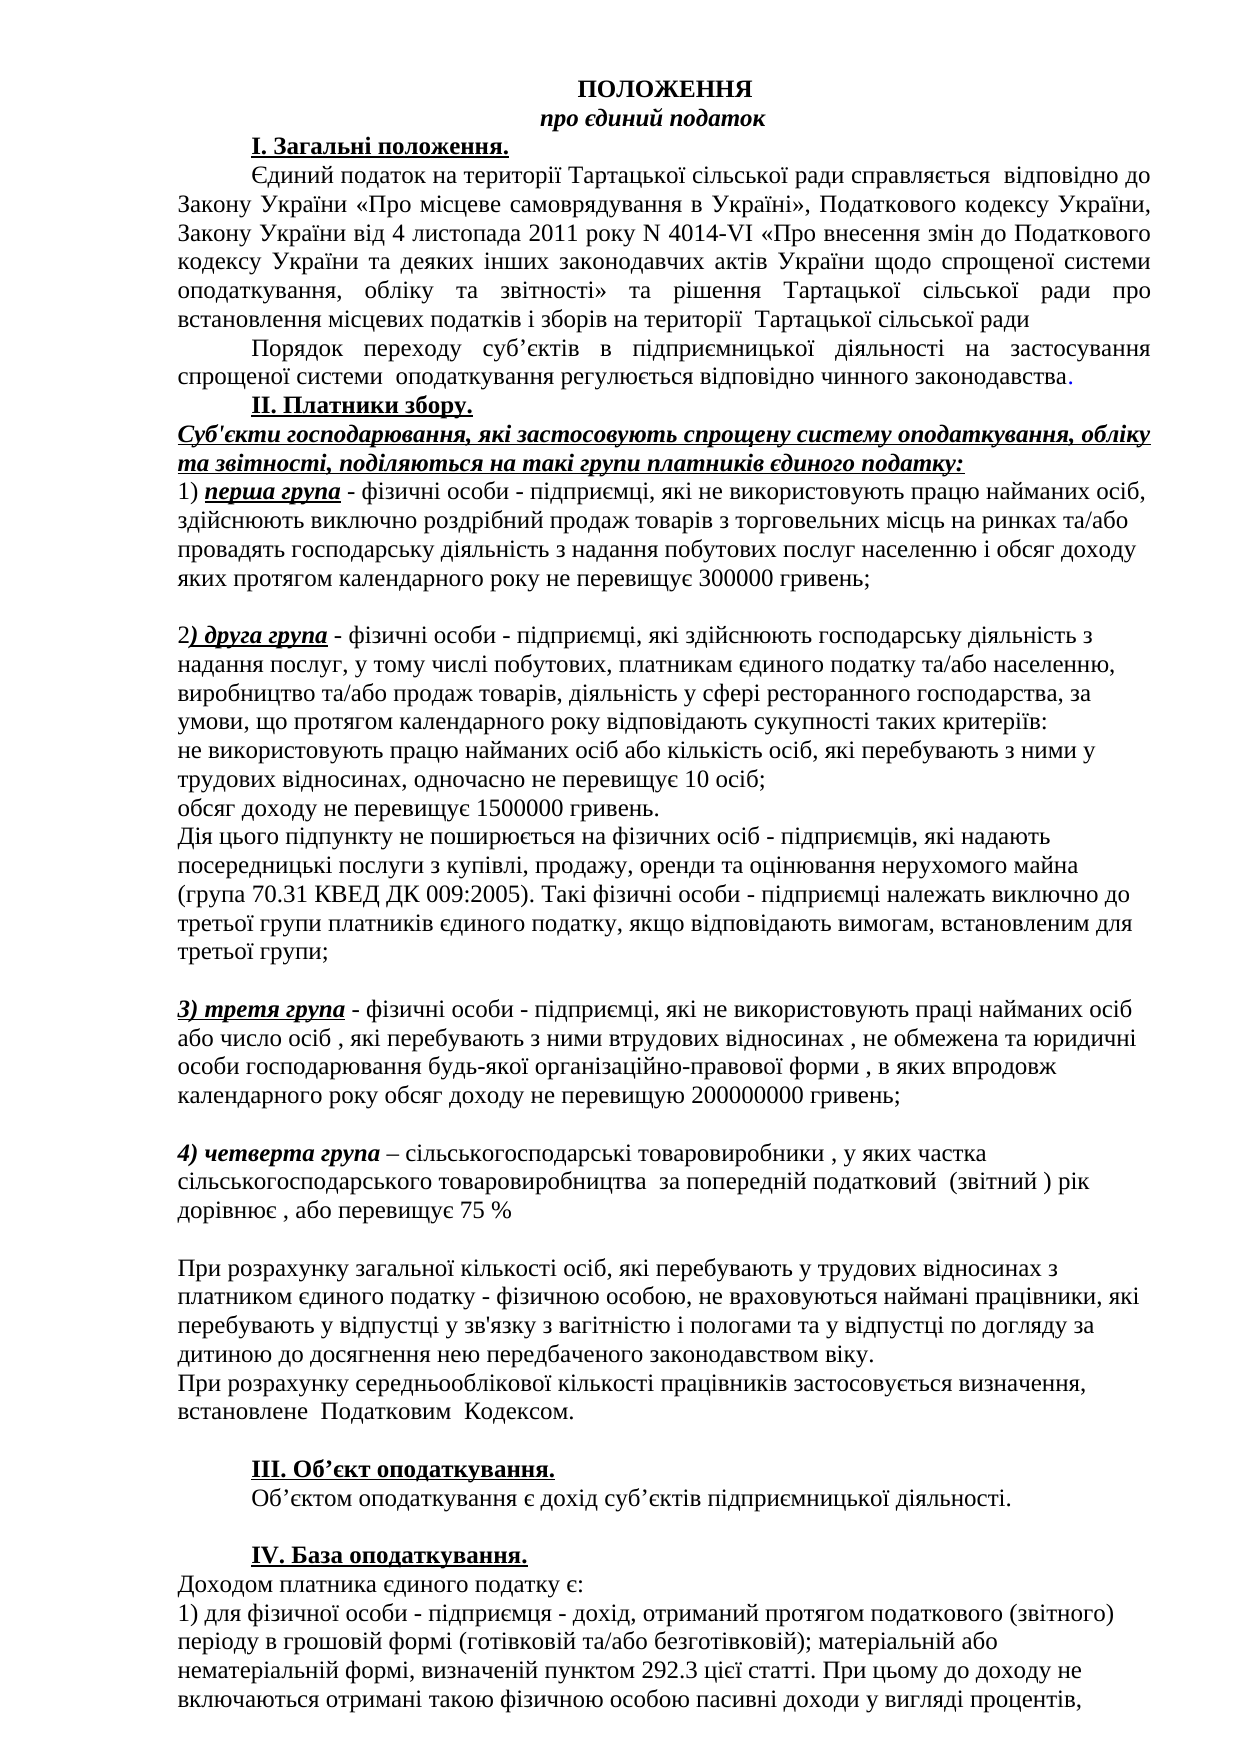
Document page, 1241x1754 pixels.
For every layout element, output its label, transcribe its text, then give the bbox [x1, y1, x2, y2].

text Доходом платника єдиного податку є: [177, 1569, 1152, 1598]
text І. Загальні положення. [177, 131, 1152, 160]
text Порядок переходу суб’єктів в підприємницької діяльності на застосування спрощеної системи оподаткування регулюється відповідно чинного законодавства. [177, 333, 1152, 390]
text Об’єктом оподаткування є дохід суб’єктів підприємницької діяльності. [177, 1483, 1152, 1511]
text ІІ. Платники збору. [177, 390, 1152, 419]
text IV. База оподаткування. [177, 1540, 1152, 1569]
text про єдиний податок [177, 103, 1152, 131]
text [177, 1598, 1152, 1713]
text При розрахунку середньооблікової кількості працівників застосовується визначення, встановлене Податковим Кодексом. [177, 1368, 1152, 1425]
text 4) четверта група – сільськогосподарські товаровиробники , у яких частка сільськогосподарського товаровиробництва за попередній податковий (звітний ) рік дорівнює , або перевищує 75 % [177, 1138, 1152, 1224]
text обсяг доходу не перевищує 1500000 гривень. [177, 793, 1152, 821]
text Дія цього підпункту не поширюється на фізичних осіб - підприємців, які надають посередницькі послуги з купівлі, продажу, оренди та оцінювання нерухомого майна (група 70.31 КВЕД ДК 009:2005). Такі фізичні особи - підприємці належать виключно до третьої групи платників єдиного податку, якщо відповідають вимогам, встановленим для третьої групи; [177, 821, 1152, 965]
text 3) третя група - фізичні особи - підприємці, які не використовують праці найманих осіб або число осіб , які перебувають з ними втрудових відносинах , не обмежена та юридичні особи господарювання будь-якої організаційно-правової форми , в яких впродовж календарного року обсяг доходу не перевищую 200000000 гривень; [177, 994, 1152, 1109]
text 2) друга група - фізичні особи - підприємці, які здійснюють господарську діяльність з надання послуг, у тому числі побутових, платникам єдиного податку та/або населенню, виробництво та/або продаж товарів, діяльність у сфері ресторанного господарства, за умови, що протягом календарного року відповідають сукупності таких критеріїв: [177, 620, 1152, 735]
text не використовують працю найманих осіб або кількість осіб, які перебувають з ними у трудових відносинах, одночасно не перевищує 10 осіб; [177, 735, 1152, 793]
text Суб'єкти господарювання, які застосовують спрощену систему оподаткування, обліку та звітності, поділяються на такі групи платників єдиного податку: [177, 419, 1152, 476]
text 1) перша група - фізичні особи - підприємці, які не використовують працю найманих осіб, здійснюють виключно роздрібний продаж товарів з торговельних місць на ринках та/або провадять господарську діяльність з надання побутових послуг населенню і обсяг доходу яких протягом календарного року не перевищує 300000 гривень; [177, 476, 1152, 591]
text ІІІ. Об’єкт оподаткування. [177, 1454, 1152, 1483]
text Єдиний податок на території Тартацької сільської ради справляється відповідно до Закону України «Про місцеве самоврядування в Україні», Податкового кодексу України, Закону України від 4 листопада 2011 року N 4014-VI «Про внесення змін до Податкового кодексу України та деяких інших законодавчих актів України щодо спрощеної системи оподаткування, обліку та звітності» та рішення Тартацької сільської ради про встановлення місцевих податків і зборів на території Тартацької сільської ради [177, 160, 1152, 333]
text При розрахунку загальної кількості осіб, які перебувають у трудових відносинах з платником єдиного податку - фізичною особою, не враховуються наймані працівники, які перебувають у відпустці у зв'язку з вагітністю і пологами та у відпустці по догляду за дитиною до досягнення нею передбаченого законодавством віку. [177, 1253, 1152, 1368]
text ПОЛОЖЕННЯ [546, 74, 1152, 103]
